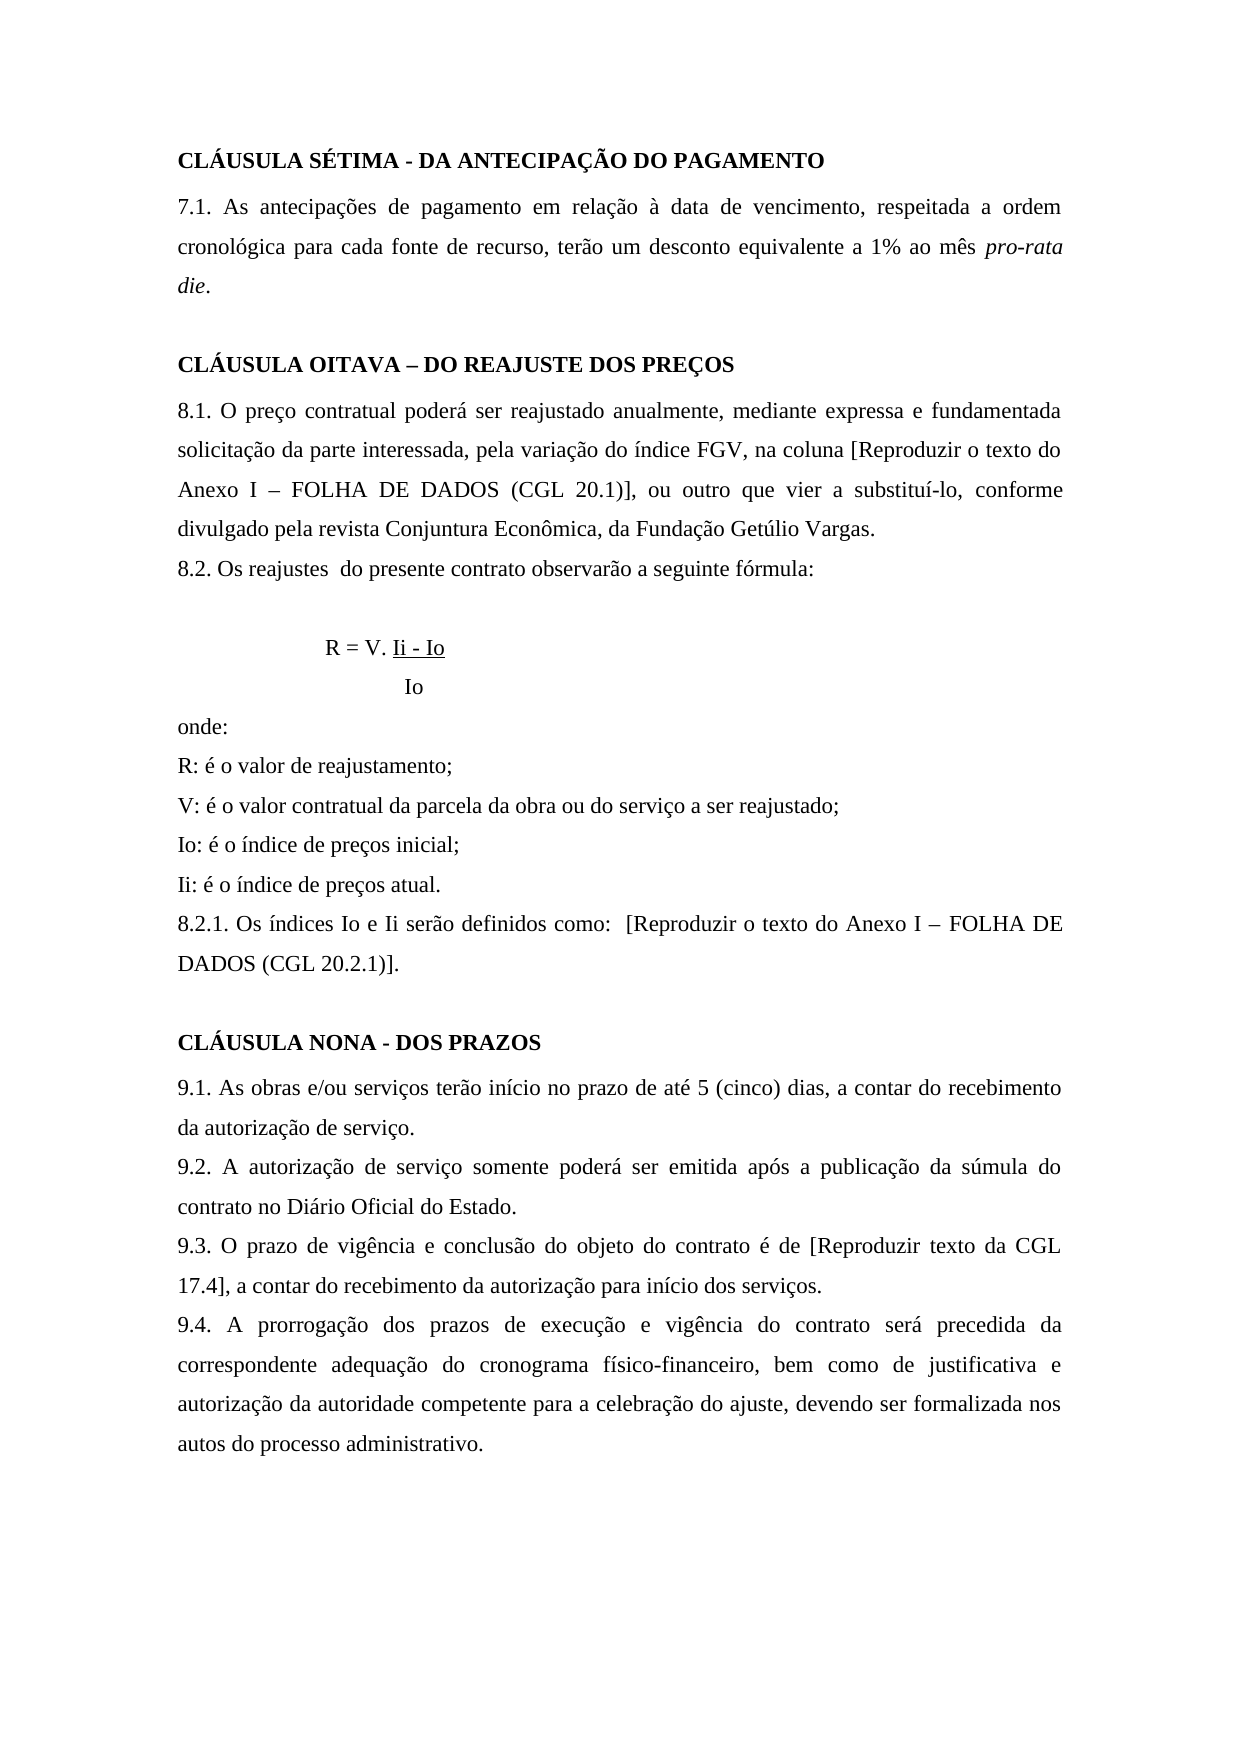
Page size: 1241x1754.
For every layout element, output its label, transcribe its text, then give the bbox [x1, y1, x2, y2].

text 9.1. As obras e/ou serviços terão início no prazo de até 5 (cinco) dias, a contar do recebimento da autorização de serviço. [177, 1074, 1063, 1140]
text onde: [177, 713, 1063, 739]
subtitle CLÁUSULA OITAVA – DO REAJUSTE DOS PREÇOS [177, 351, 1063, 378]
text 8.2. Os reajustes do presente contrato observarão a seguinte fórmula: [177, 555, 1063, 581]
text Io [177, 673, 1063, 700]
text 9.4. A prorrogação dos prazos de execução e vigência do contrato será precedida da correspondente adequação do cronograma físico-financeiro, bem como de justificativa e autorização da autoridade competente para a celebração do ajuste, devendo ser formalizada nos autos do processo administrativo. [177, 1311, 1063, 1456]
text 7.1. As antecipações de pagamento em relação à data de vencimento, respeitada a ordem cronológica para cada fonte de recurso, terão um desconto equivalente a 1% ao mês pro-rata die. [177, 193, 1063, 299]
subtitle CLÁUSULA SÉTIMA - DA ANTECIPAÇÃO DO PAGAMENTO [177, 148, 1063, 174]
text 8.2.1. Os índices Io e Ii serão definidos como: [Reproduzir o texto do Anexo I – Folha de Dados (CGL 20.2.1)]. [177, 910, 1063, 976]
text R = V. Ii - Io [177, 634, 1063, 660]
text R: é o valor de reajustamento; [177, 752, 1063, 779]
text Ii: é o índice de preços atual. [177, 871, 1063, 897]
text 9.3. O prazo de vigência e conclusão do objeto do contrato é de [Reproduzir texto da CGL 17.4], a contar do recebimento da autorização para início dos serviços. [177, 1232, 1063, 1298]
text Io: é o índice de preços inicial; [177, 831, 1063, 858]
subtitle CLÁUSULA NONA - DOS PRAZOS [177, 1029, 1063, 1055]
text 8.1. O preço contratual poderá ser reajustado anualmente, mediante expressa e fundamentada solicitação da parte interessada, pela variação do índice FGV, na coluna [Reproduzir o texto do Anexo I – Folha de Dados (CGL 20.1)], ou outro que vier a substituí-lo, conforme divulgado pela revista Conjuntura Econômica, da Fundação Getúlio Vargas. [177, 397, 1063, 542]
text 9.2. A autorização de serviço somente poderá ser emitida após a publicação da súmula do contrato no Diário Oficial do Estado. [177, 1153, 1063, 1219]
text V: é o valor contratual da parcela da obra ou do serviço a ser reajustado; [177, 792, 1063, 818]
